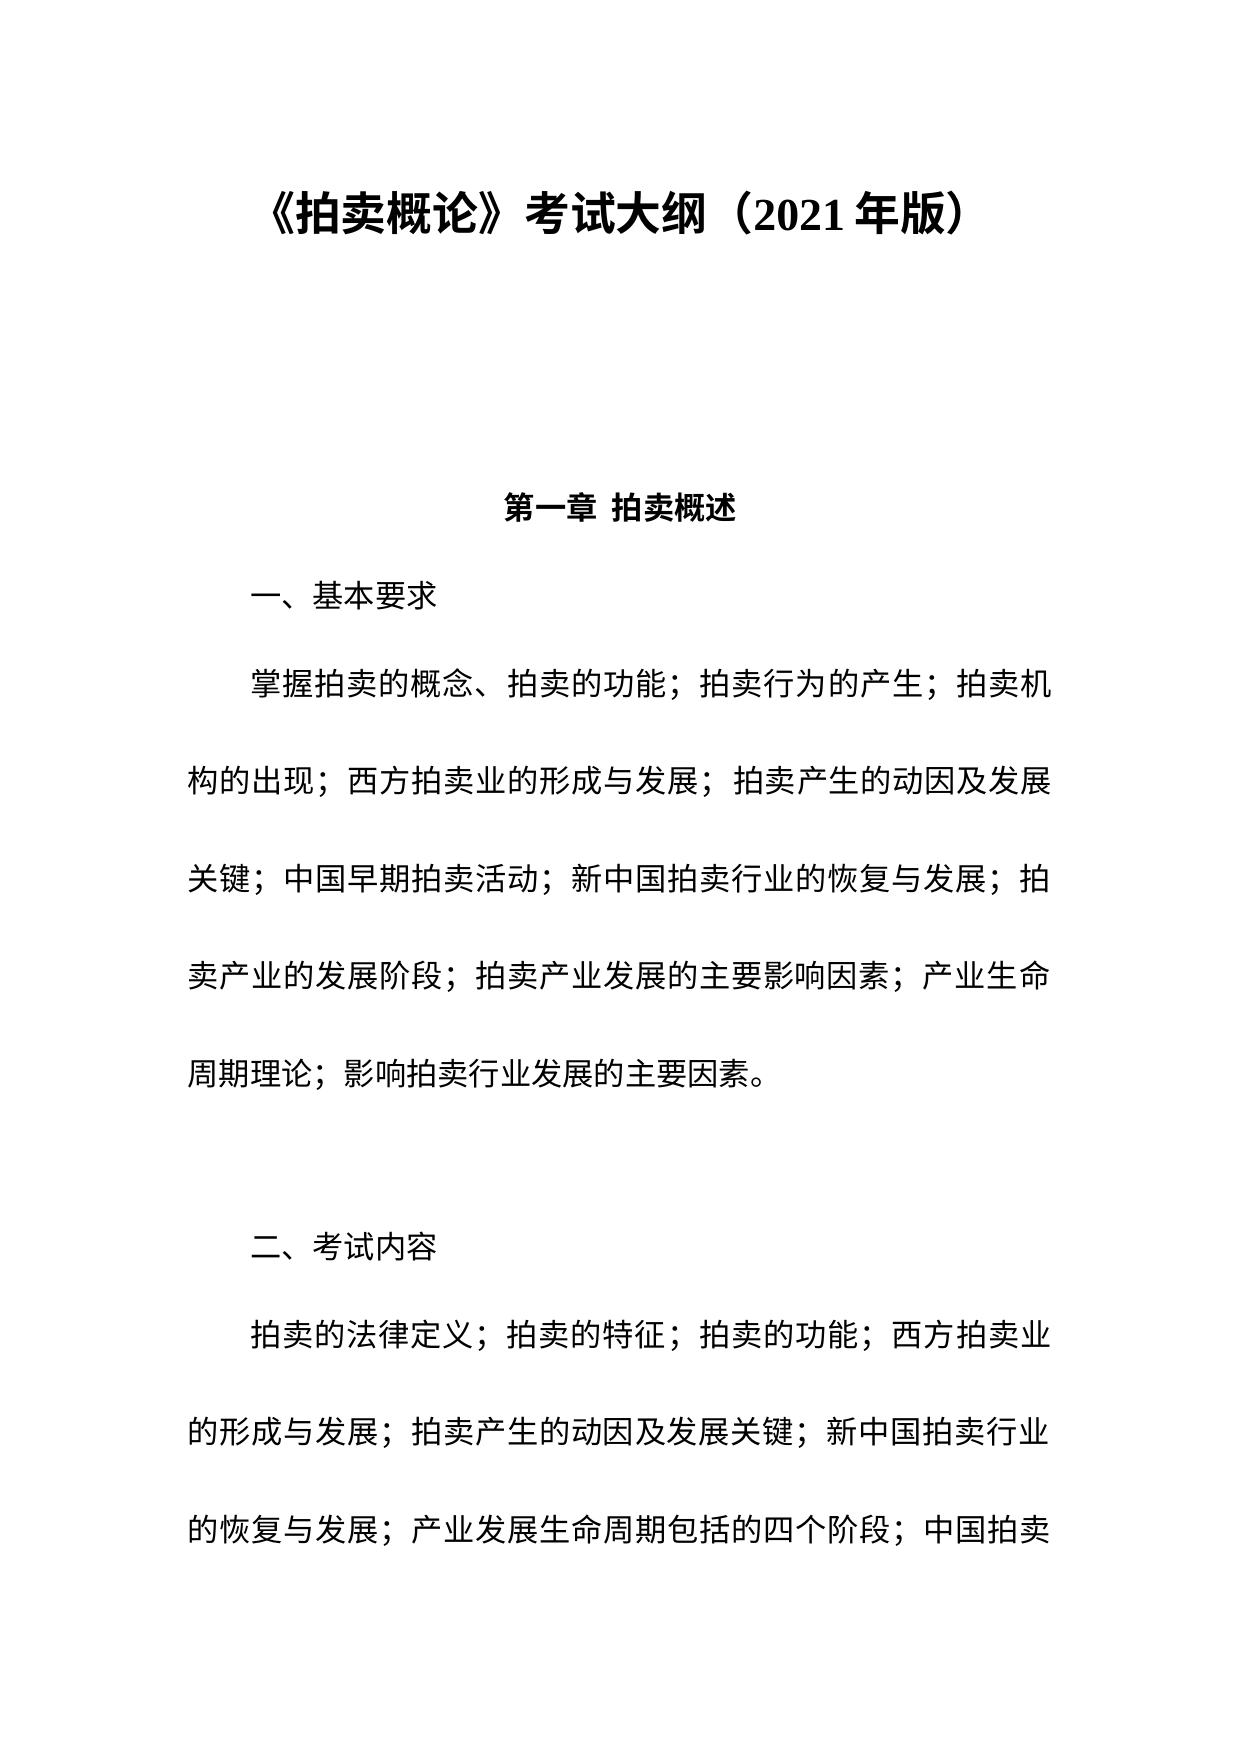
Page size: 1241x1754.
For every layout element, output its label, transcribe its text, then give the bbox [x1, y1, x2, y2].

text 第一章 拍卖概述 [187, 474, 1053, 539]
text 掌握拍卖的概念、拍卖的功能；拍卖行为的产生；拍卖机构的出现；西方拍卖业的形成与发展；拍卖产生的动因及发展关键；中国早期拍卖活动；新中国拍卖行业的恢复与发展；拍卖产业的发展阶段；拍卖产业发展的主要影响因素；产业生命周期理论；影响拍卖行业发展的主要因素。 [187, 649, 1053, 1104]
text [187, 1300, 1053, 1560]
subtitle 《拍卖概论》考试大纲（2021年版） [187, 162, 1053, 259]
text 一、基本要求 [187, 561, 1053, 626]
text 二、考试内容 [187, 1213, 1053, 1278]
